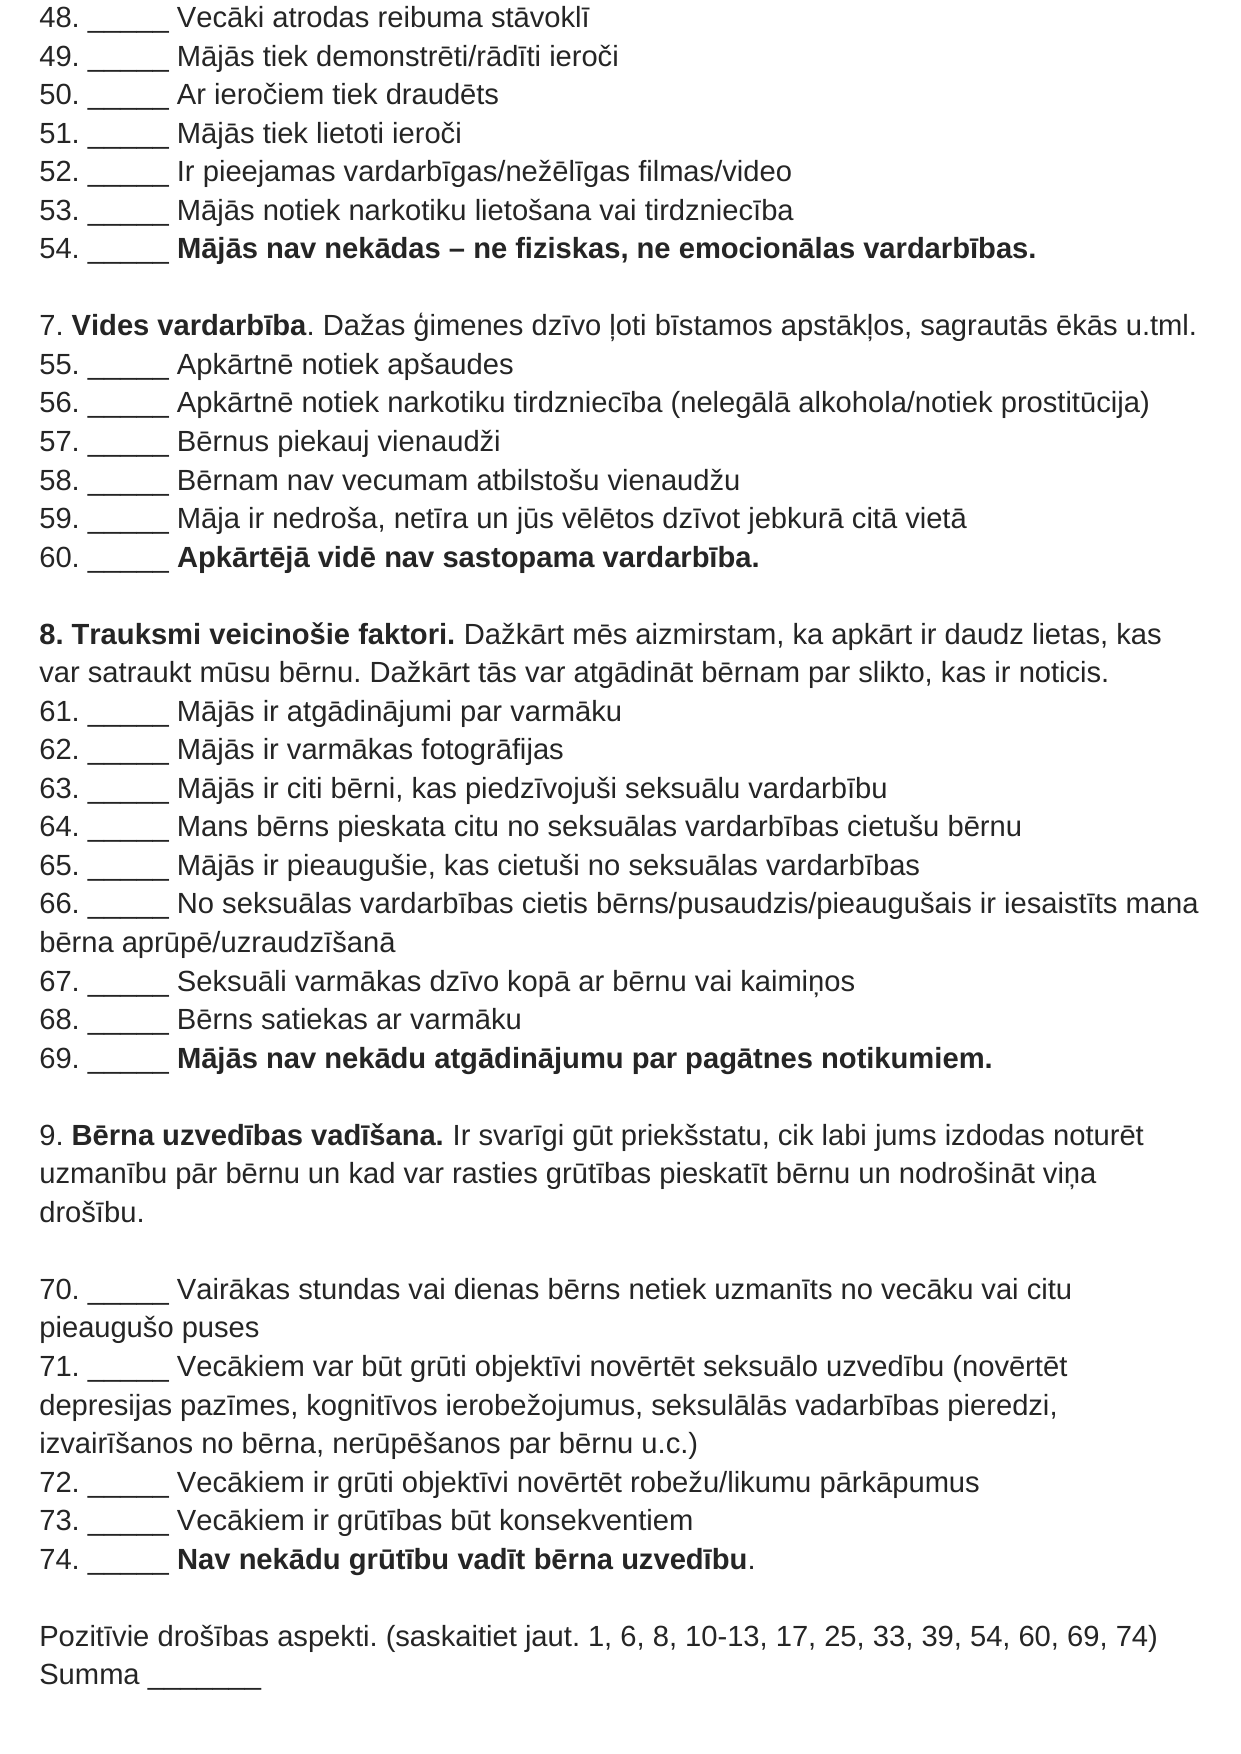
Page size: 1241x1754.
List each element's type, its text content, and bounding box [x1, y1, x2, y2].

text 64. _____ Mans bērns pieskata citu no seksuālas vardarbības cietušu bērnu [39, 809, 1201, 843]
text Pozitīvie drošības aspekti. (saskaitiet jaut. 1, 6, 8, 10-13, 17, 25, 33, 39, 54, 60, 69, 74) [39, 1619, 1201, 1652]
text 49. _____ Mājās tiek demonstrēti/rādīti ieroči [39, 38, 1201, 72]
text 61. _____ Mājās ir atgādinājumi par varmāku [39, 694, 1201, 727]
text 56. _____ Apkārtnē notiek narkotiku tirdzniecība (nelegālā alkohola/notiek prostitūcija) [39, 385, 1201, 419]
text 69. _____ Mājās nav nekādu atgādinājumu par pagātnes notikumiem. [39, 1041, 1201, 1074]
text 74. _____ Nav nekādu grūtību vadīt bērna uzvedību. [39, 1542, 1201, 1575]
text 51. _____ Mājās tiek lietoti ieroči [39, 116, 1201, 149]
text 67. _____ Seksuāli varmākas dzīvo kopā ar bērnu vai kaimiņos [39, 963, 1201, 997]
text 55. _____ Apkārtnē notiek apšaudes [39, 347, 1201, 380]
text 54. _____ Mājās nav nekādas – ne fiziskas, ne emocionālas vardarbības. [39, 231, 1201, 265]
text 52. _____ Ir pieejamas vardarbīgas/nežēlīgas filmas/video [39, 154, 1201, 188]
text 48. _____ Vecāki atrodas reibuma stāvoklī [39, 0, 1201, 33]
text 57. _____ Bērnus piekauj vienaudži [39, 424, 1201, 457]
text 73. _____ Vecākiem ir grūtības būt konsekventiem [39, 1503, 1201, 1537]
text 58. _____ Bērnam nav vecumam atbilstošu vienaudžu [39, 462, 1201, 496]
text 66. _____ No seksuālas vardarbības cietis bērns/pusaudzis/pieaugušais ir iesaistīts mana bērna aprūpē/uzraudzīšanā [39, 886, 1201, 958]
text 71. _____ Vecākiem var būt grūti objektīvi novērtēt seksuālo uzvedību (novērtēt depresijas pazīmes, kognitīvos ierobežojumus, seksulālās vadarbības pieredzi, izvairīšanos no bērna, nerūpēšanos par bērnu u.c.) [39, 1349, 1201, 1459]
text 72. _____ Vecākiem ir grūti objektīvi novērtēt robežu/likumu pārkāpumus [39, 1464, 1201, 1498]
text 53. _____ Mājās notiek narkotiku lietošana vai tirdzniecība [39, 193, 1201, 226]
text Summa _______ [39, 1657, 1201, 1691]
text 7. Vides vardarbība. Dažas ģimenes dzīvo ļoti bīstamos apstākļos, sagrautās ēkās u.tml. [39, 308, 1201, 342]
text 59. _____ Māja ir nedroša, netīra un jūs vēlētos dzīvot jebkurā citā vietā [39, 501, 1201, 534]
text 60. _____ Apkārtējā vidē nav sastopama vardarbība. [39, 539, 1201, 573]
text 9. Bērna uzvedības vadīšana. Ir svarīgi gūt priekšstatu, cik labi jums izdodas noturēt uzmanību pār bērnu un kad var rasties grūtības pieskatīt bērnu un nodrošināt viņa drošību. [39, 1118, 1201, 1228]
text 68. _____ Bērns satiekas ar varmāku [39, 1002, 1201, 1036]
text 62. _____ Mājās ir varmākas fotogrāfijas [39, 732, 1201, 766]
text 63. _____ Mājās ir citi bērni, kas piedzīvojuši seksuālu vardarbību [39, 771, 1201, 804]
text 70. _____ Vairākas stundas vai dienas bērns netiek uzmanīts no vecāku vai citu pieaugušo puses [39, 1272, 1201, 1344]
text 65. _____ Mājās ir pieaugušie, kas cietuši no seksuālas vardarbības [39, 848, 1201, 881]
text 50. _____ Ar ieročiem tiek draudēts [39, 77, 1201, 111]
text 8. Trauksmi veicinošie faktori. Dažkārt mēs aizmirstam, ka apkārt ir daudz lietas, kas var satraukt mūsu bērnu. Dažkārt tās var atgādināt bērnam par slikto, kas ir noticis. [39, 617, 1201, 689]
